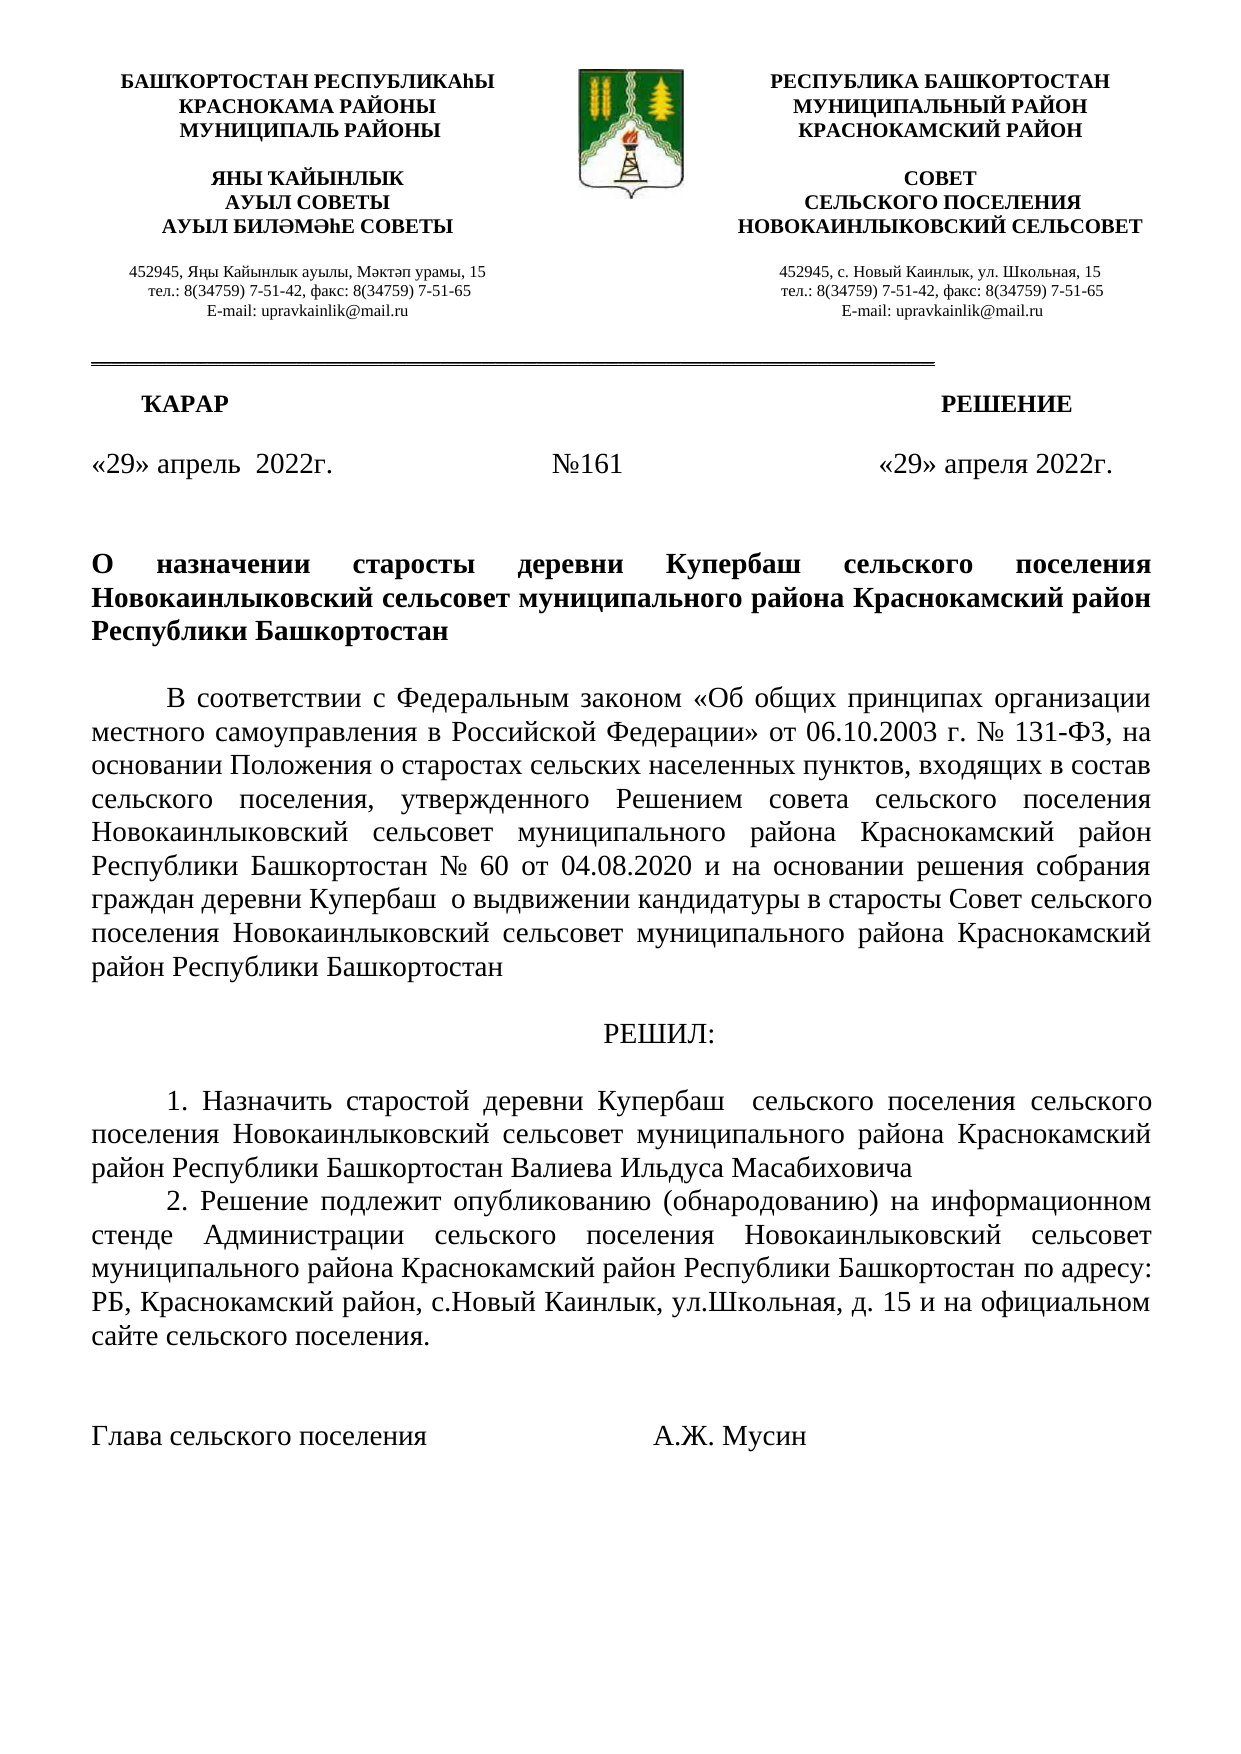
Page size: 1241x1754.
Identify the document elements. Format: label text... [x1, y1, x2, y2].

text тел.: 8(34759) 7-51-42, факс: 8(34759) 7-51-65 [728, 281, 1152, 300]
text ___________________________________________________________________________________________________________________________ [91, 343, 1152, 366]
text 2. Решение подлежит опубликованию (обнародованию) на информационном стенде Администрации сельского поселения Новокаинлыковский сельсовет муниципального района Краснокамский район Республики Башкортостан по адресу: РБ, Краснокамский район, с.Новый Каинлык, ул.Школьная, д. 15 и на официальном сайте сельского поселения. [91, 1183, 1152, 1351]
text О назначении старосты деревни Купербаш сельского поселения Новокаинлыковский сельсовет муниципального района Краснокамский район Республики Башкортостан [91, 546, 1152, 647]
text Глава сельского поселения А.Ж. Мусин [91, 1418, 1152, 1452]
text 452945, с. Новый Каинлык, ул. Школьная, 15 [728, 262, 1152, 281]
text РЕСПУБЛИКА БАШКОРТОСТАН [728, 69, 1152, 93]
text ҠАРАР РЕШЕНИЕ [91, 389, 1152, 418]
text РЕШИЛ: [91, 1016, 1152, 1049]
text МУНИЦИПАЛЬ РАЙОНЫ [91, 118, 524, 142]
text тел.: 8(34759) 7-51-42, факс: 8(34759) 7-51-65 [91, 281, 524, 300]
text АУЫЛ БИЛӘМӘhЕ СОВЕТЫ [91, 214, 524, 238]
text СОВЕТ [728, 166, 1152, 190]
text ЯНЫ ҠАЙЫНЛЫК [91, 166, 524, 190]
text E-mail: upravkainlik@mail.ru [91, 300, 524, 319]
text БАШҠОРТОСТАН РЕСПУБЛИКАhЫ КРАСНОКАМА РАЙОНЫ [91, 69, 524, 118]
text «29» апрель 2022г. №161 «29» апреля 2022г. [91, 446, 1152, 480]
text СЕЛЬСКОГО ПОСЕЛЕНИЯ НОВОКАИНЛЫКОВСКИЙ СЕЛЬСОВЕТ [728, 190, 1152, 238]
text АУЫЛ СОВЕТЫ [91, 190, 524, 214]
text E-mail: upravkainlik@mail.ru [728, 300, 1152, 319]
text 1. Назначить старостой деревни Купербаш сельского поселения сельского поселения Новокаинлыковский сельсовет муниципального района Краснокамский район Республики Башкортостан Валиева Ильдуса Масабиховича [91, 1083, 1152, 1183]
text В соответствии с Федеральным законом «Об общих принципах организации местного самоуправления в Российской Федерации» от 06.10.2003 г. № 131-ФЗ, на основании Положения о старостах сельских населенных пунктов, входящих в состав сельского поселения, утвержденного Решением совета сельского поселения Новокаинлыковский сельсовет муниципального района Краснокамский район Республики Башкортостан № 60 от 04.08.2020 и на основании решения собрания граждан деревни Купербаш о выдвижении кандидатуры в старосты Совет сельского поселения Новокаинлыковский сельсовет муниципального района Краснокамский район Республики Башкортостан [91, 680, 1152, 982]
picture [578, 69, 684, 199]
text МУНИЦИПАЛЬНЫЙ РАЙОН КРАСНОКАМСКИЙ РАЙОН [728, 93, 1152, 142]
text 452945, Яңы Кайынлык ауылы, Мәктәп урамы, 15 [91, 262, 524, 281]
